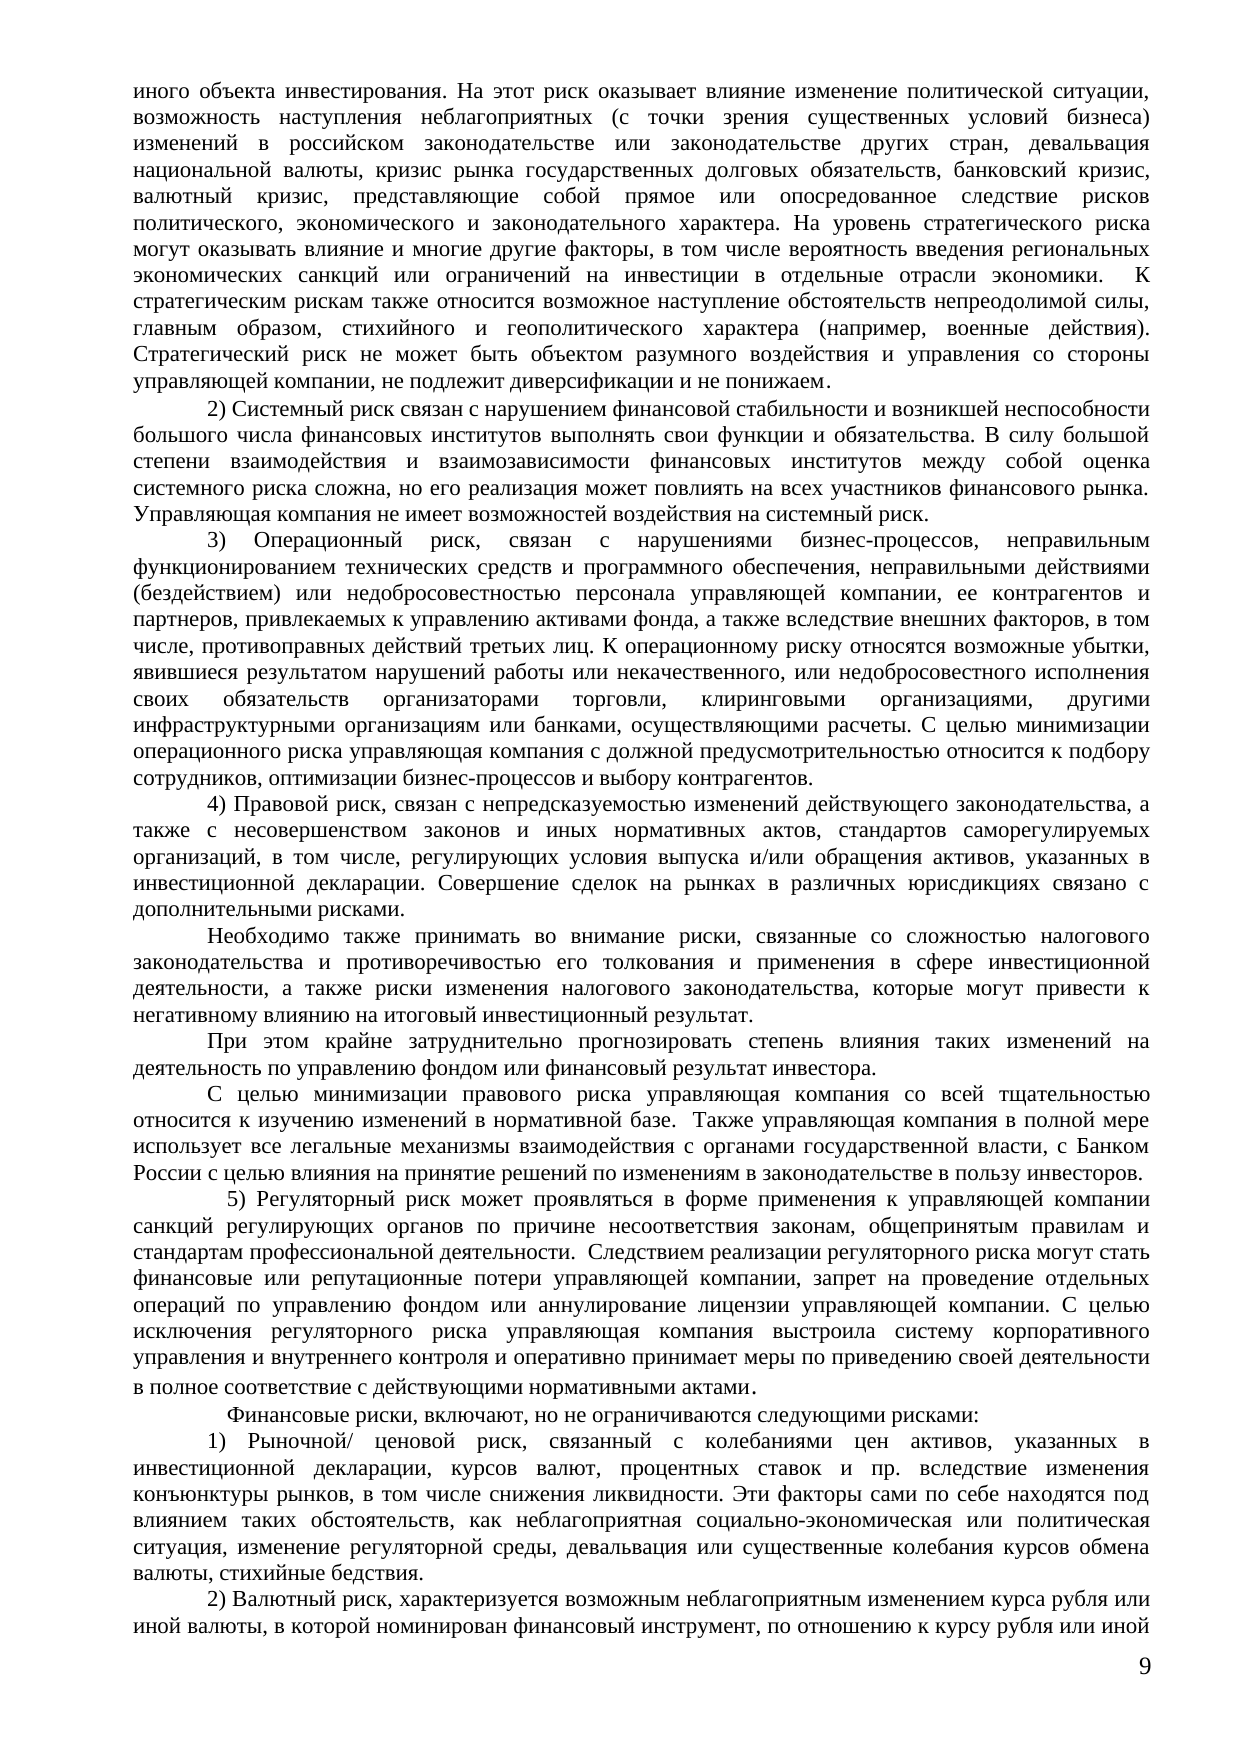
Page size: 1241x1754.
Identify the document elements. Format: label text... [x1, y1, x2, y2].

text 3) Операционный риск, связан с нарушениями бизнес-процессов, неправильным функционированием технических средств и программного обеспечения, неправильными действиями (бездействием) или недобросовестностью персонала управляющей компании, ее контрагентов и партнеров, привлекаемых к управлению активами фонда, а также вследствие внешних факторов, в том числе, противоправных действий третьих лиц. К операционному риску относятся возможные убытки, явившиеся результатом нарушений работы или некачественного, или недобросовестного исполнения своих обязательств организаторами торговли, клиринговыми организациями, другими инфраструктурными организациям или банками, осуществляющими расчеты. С целью минимизации операционного риска управляющая компания с должной предусмотрительностью относится к подбору сотрудников, оптимизации бизнес-процессов и выбору контрагентов. [133, 526, 1152, 790]
text 4) Правовой риск, связан с непредсказуемостью изменений действующего законодательства, а также с несовершенством законов и иных нормативных актов, стандартов саморегулируемых организаций, в том числе, регулирующих условия выпуска и/или обращения активов, указанных в инвестиционной декларации. Совершение сделок на рынках в различных юрисдикциях связано с дополнительными рисками. [133, 790, 1152, 922]
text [133, 1586, 1152, 1638]
text При этом крайне затруднительно прогнозировать степень влияния таких изменений на деятельность по управлению фондом или финансовый результат инвестора. [133, 1027, 1152, 1080]
text С целью минимизации правового риска управляющая компания со всей тщательностью относится к изучению изменений в нормативной базе. Также управляющая компания в полной мере использует все легальные механизмы взаимодействия с органами государственной власти, с Банком России с целью влияния на принятие решений по изменениям в законодательстве в пользу инвесторов. [133, 1080, 1152, 1185]
text Необходимо также принимать во внимание риски, связанные со сложностью налогового законодательства и противоречивостью его толкования и применения в сфере инвестиционной деятельности, а также риски изменения налогового законодательства, которые могут привести к негативному влиянию на итоговый инвестиционный результат. [133, 922, 1152, 1027]
text 5) Регуляторный риск может проявляться в форме применения к управляющей компании санкций регулирующих органов по причине несоответствия законам, общепринятым правилам и стандартам профессиональной деятельности. Следствием реализации регуляторного риска могут стать финансовые или репутационные потери управляющей компании, запрет на проведение отдельных операций по управлению фондом или аннулирование лицензии управляющей компании. С целью исключения регуляторного риска управляющая компания выстроила систему корпоративного управления и внутреннего контроля и оперативно принимает меры по приведению своей деятельности в полное соответствие с действующими нормативными актами. [133, 1185, 1152, 1401]
text 2) Системный риск связан с нарушением финансовой стабильности и возникшей неспособности большого числа финансовых институтов выполнять свои функции и обязательства. В силу большой степени взаимодействия и взаимозависимости финансовых институтов между собой оценка системного риска сложна, но его реализация может повлиять на всех участников финансового рынка. Управляющая компания не имеет возможностей воздействия на системный риск. [133, 395, 1152, 526]
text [133, 77, 1152, 395]
text Финансовые риски, включают, но не ограничиваются следующими рисками: [133, 1401, 1152, 1427]
text 1) Рыночной/ ценовой риск, связанный с колебаниями цен активов, указанных в инвестиционной декларации, курсов валют, процентных ставок и пр. вследствие изменения конъюнктуры рынков, в том числе снижения ликвидности. Эти факторы сами по себе находятся под влиянием таких обстоятельств, как неблагоприятная социально-экономическая или политическая ситуация, изменение регуляторной среды, девальвация или существенные колебания курсов обмена валюты, стихийные бедствия. [133, 1427, 1152, 1586]
